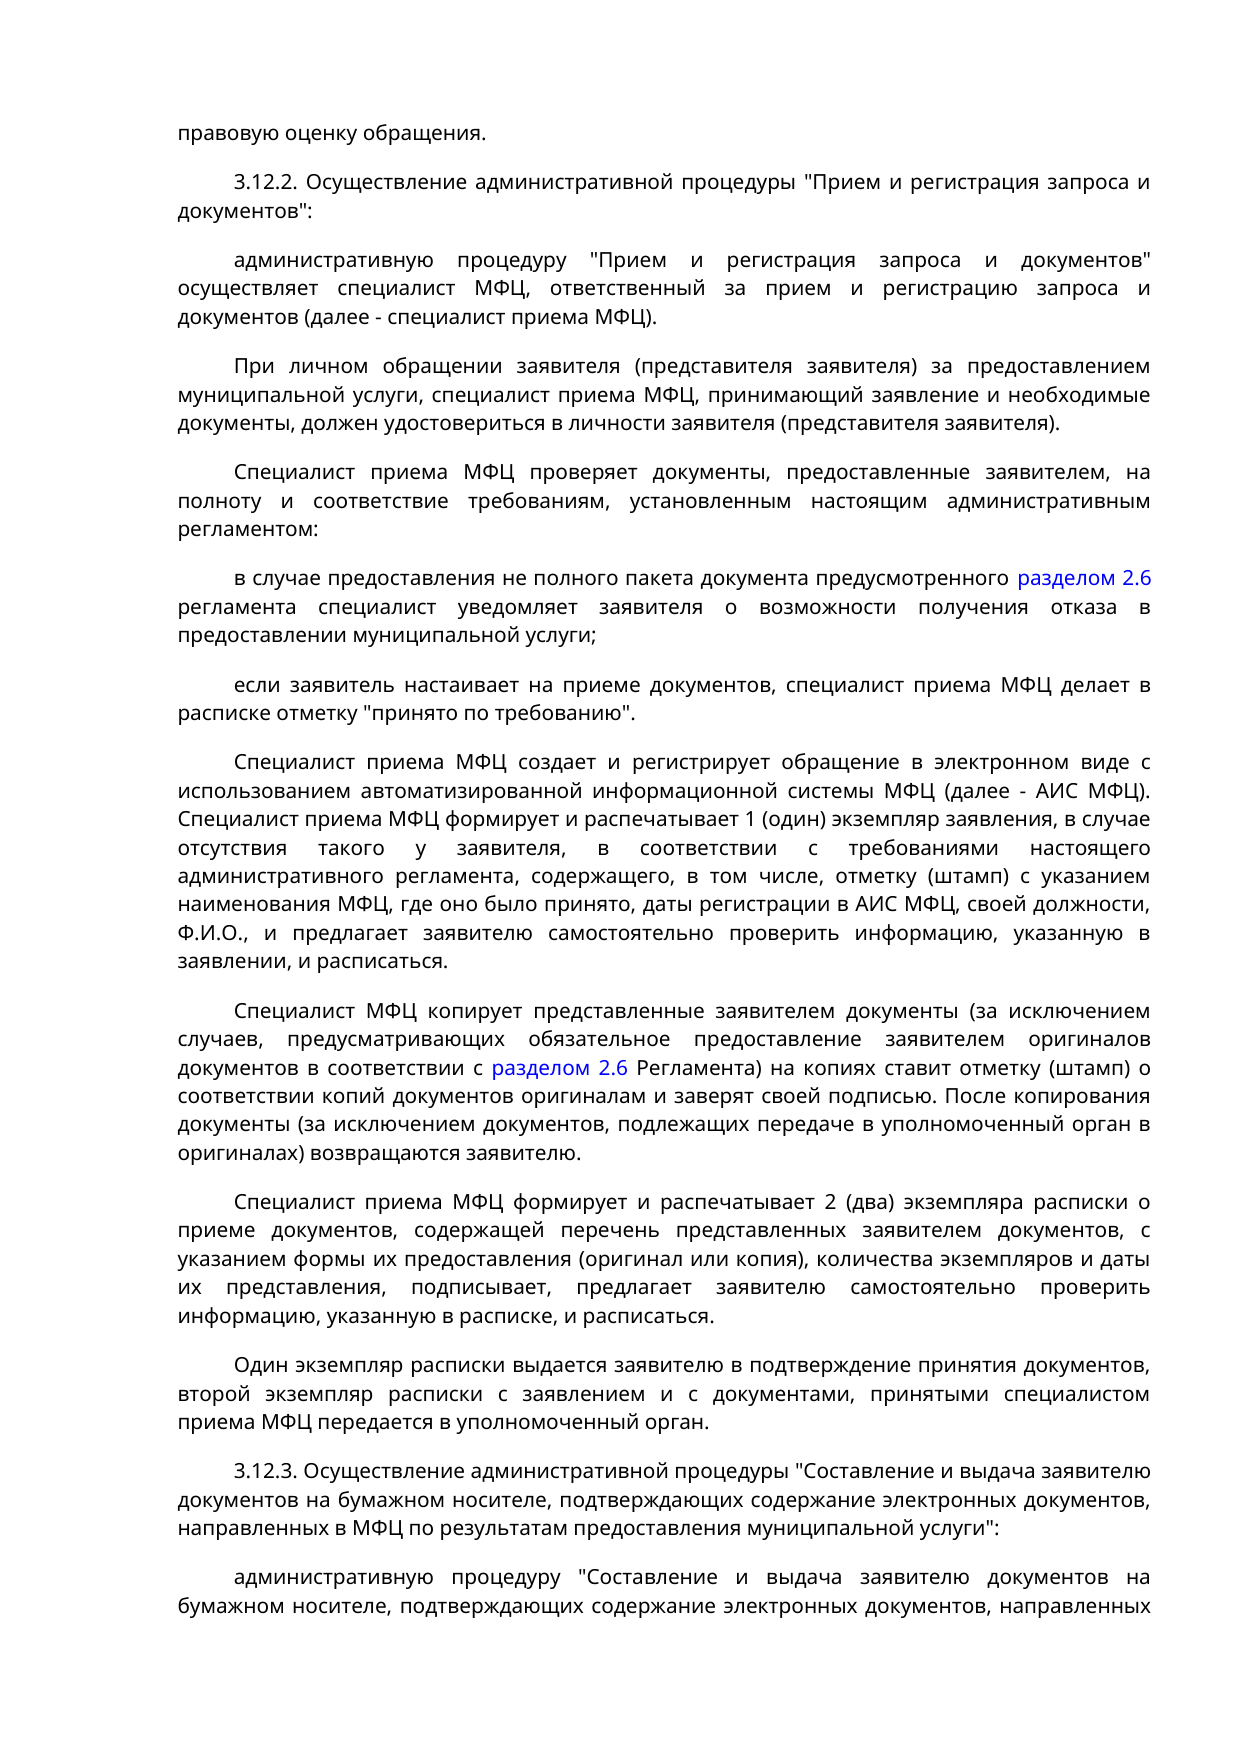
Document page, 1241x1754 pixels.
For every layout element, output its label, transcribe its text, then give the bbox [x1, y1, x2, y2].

text Специалист приема МФЦ проверяет документы, предоставленные заявителем, на полноту и соответствие требованиям, установленным настоящим административным регламентом: [177, 457, 1152, 543]
text административную процедуру "Прием и регистрация запроса и документов" осуществляет специалист МФЦ, ответственный за прием и регистрацию запроса и документов (далее - специалист приема МФЦ). [177, 245, 1152, 330]
text 3.12.3. Осуществление административной процедуры "Составление и выдача заявителю документов на бумажном носителе, подтверждающих содержание электронных документов, направленных в МФЦ по результатам предоставления муниципальной услуги": [177, 1456, 1152, 1542]
text в случае предоставления не полного пакета документа предусмотренного разделом 2.6 регламента специалист уведомляет заявителя о возможности получения отказа в предоставлении муниципальной услуги; [177, 563, 1152, 649]
text если заявитель настаивает на приеме документов, специалист приема МФЦ делает в расписке отметку "принято по требованию". [177, 670, 1152, 727]
text Специалист приема МФЦ создает и регистрирует обращение в электронном виде с использованием автоматизированной информационной системы МФЦ (далее - АИС МФЦ). Специалист приема МФЦ формирует и распечатывает 1 (один) экземпляр заявления, в случае отсутствия такого у заявителя, в соответствии с требованиями настоящего административного регламента, содержащего, в том числе, отметку (штамп) с указанием наименования МФЦ, где оно было принято, даты регистрации в АИС МФЦ, своей должности, Ф.И.О., и предлагает заявителю самостоятельно проверить информацию, указанную в заявлении, и расписаться. [177, 747, 1152, 975]
text Специалист приема МФЦ формирует и распечатывает 2 (два) экземпляра расписки о приеме документов, содержащей перечень представленных заявителем документов, с указанием формы их предоставления (оригинал или копия), количества экземпляров и даты их представления, подписывает, предлагает заявителю самостоятельно проверить информацию, указанную в расписке, и расписаться. [177, 1187, 1152, 1329]
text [177, 1562, 1152, 1619]
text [177, 118, 1152, 147]
text Специалист МФЦ копирует представленные заявителем документы (за исключением случаев, предусматривающих обязательное предоставление заявителем оригиналов документов в соответствии с разделом 2.6 Регламента) на копиях ставит отметку (штамп) о соответствии копий документов оригиналам и заверят своей подписью. После копирования документы (за исключением документов, подлежащих передаче в уполномоченный орган в оригиналах) возвращаются заявителю. [177, 996, 1152, 1166]
text Один экземпляр расписки выдается заявителю в подтверждение принятия документов, второй экземпляр расписки с заявлением и с документами, принятыми специалистом приема МФЦ передается в уполномоченный орган. [177, 1350, 1152, 1436]
text 3.12.2. Осуществление административной процедуры "Прием и регистрация запроса и документов": [177, 167, 1152, 224]
text При личном обращении заявителя (представителя заявителя) за предоставлением муниципальной услуги, специалист приема МФЦ, принимающий заявление и необходимые документы, должен удостовериться в личности заявителя (представителя заявителя). [177, 351, 1152, 437]
